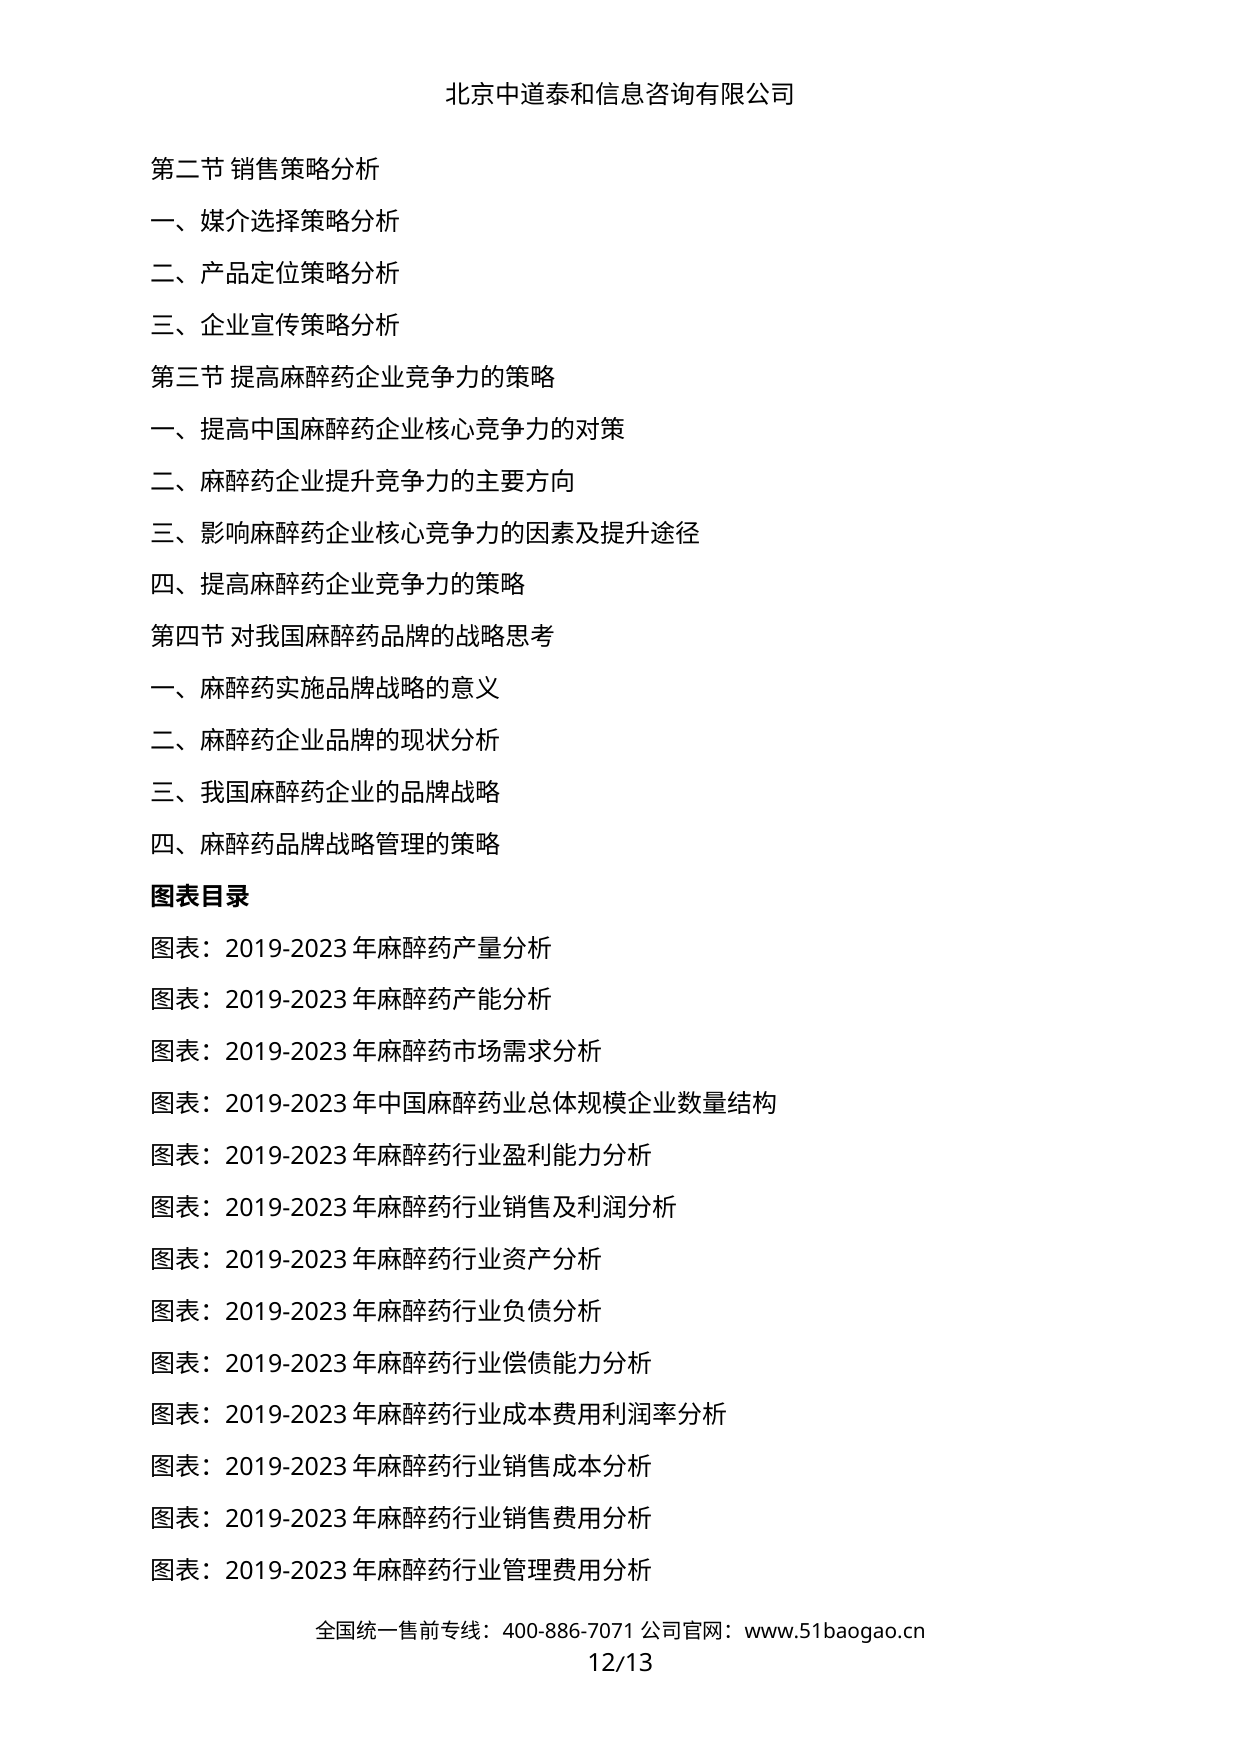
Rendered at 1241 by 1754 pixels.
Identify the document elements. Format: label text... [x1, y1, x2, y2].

text 第二节 销售策略分析 [150, 150, 1090, 186]
text 第三节 提高麻醉药企业竞争力的策略 [150, 357, 1090, 394]
text 图表：2019-2023年麻醉药产量分析 [150, 928, 1090, 964]
text 图表：2019-2023年麻醉药行业负债分析 [150, 1291, 1090, 1327]
text 三、我国麻醉药企业的品牌战略 [150, 772, 1090, 809]
text 二、麻醉药企业提升竞争力的主要方向 [150, 461, 1090, 497]
text 四、提高麻醉药企业竞争力的策略 [150, 565, 1090, 601]
text 二、产品定位策略分析 [150, 254, 1090, 290]
text 一、提高中国麻醉药企业核心竞争力的对策 [150, 409, 1090, 446]
text 图表：2019-2023年麻醉药行业成本费用利润率分析 [150, 1395, 1090, 1431]
text 四、麻醉药品牌战略管理的策略 [150, 824, 1090, 861]
text 一、麻醉药实施品牌战略的意义 [150, 669, 1090, 705]
text 图表：2019-2023年麻醉药行业盈利能力分析 [150, 1136, 1090, 1172]
text 图表：2019-2023年麻醉药行业销售费用分析 [150, 1499, 1090, 1535]
text 一、媒介选择策略分析 [150, 202, 1090, 238]
text 图表：2019-2023年麻醉药行业偿债能力分析 [150, 1343, 1090, 1379]
text 图表：2019-2023年麻醉药行业管理费用分析 [150, 1551, 1090, 1587]
text 图表：2019-2023年麻醉药行业销售成本分析 [150, 1447, 1090, 1483]
text 图表：2019-2023年麻醉药行业资产分析 [150, 1239, 1090, 1276]
text 三、企业宣传策略分析 [150, 306, 1090, 342]
text 图表目录 [150, 876, 1090, 912]
text 二、麻醉药企业品牌的现状分析 [150, 721, 1090, 757]
text 三、影响麻醉药企业核心竞争力的因素及提升途径 [150, 513, 1090, 549]
text 第四节 对我国麻醉药品牌的战略思考 [150, 617, 1090, 653]
text 图表：2019-2023年麻醉药市场需求分析 [150, 1032, 1090, 1068]
text 图表：2019-2023年麻醉药产能分析 [150, 980, 1090, 1016]
text 图表：2019-2023年中国麻醉药业总体规模企业数量结构 [150, 1084, 1090, 1120]
text 图表：2019-2023年麻醉药行业销售及利润分析 [150, 1187, 1090, 1224]
